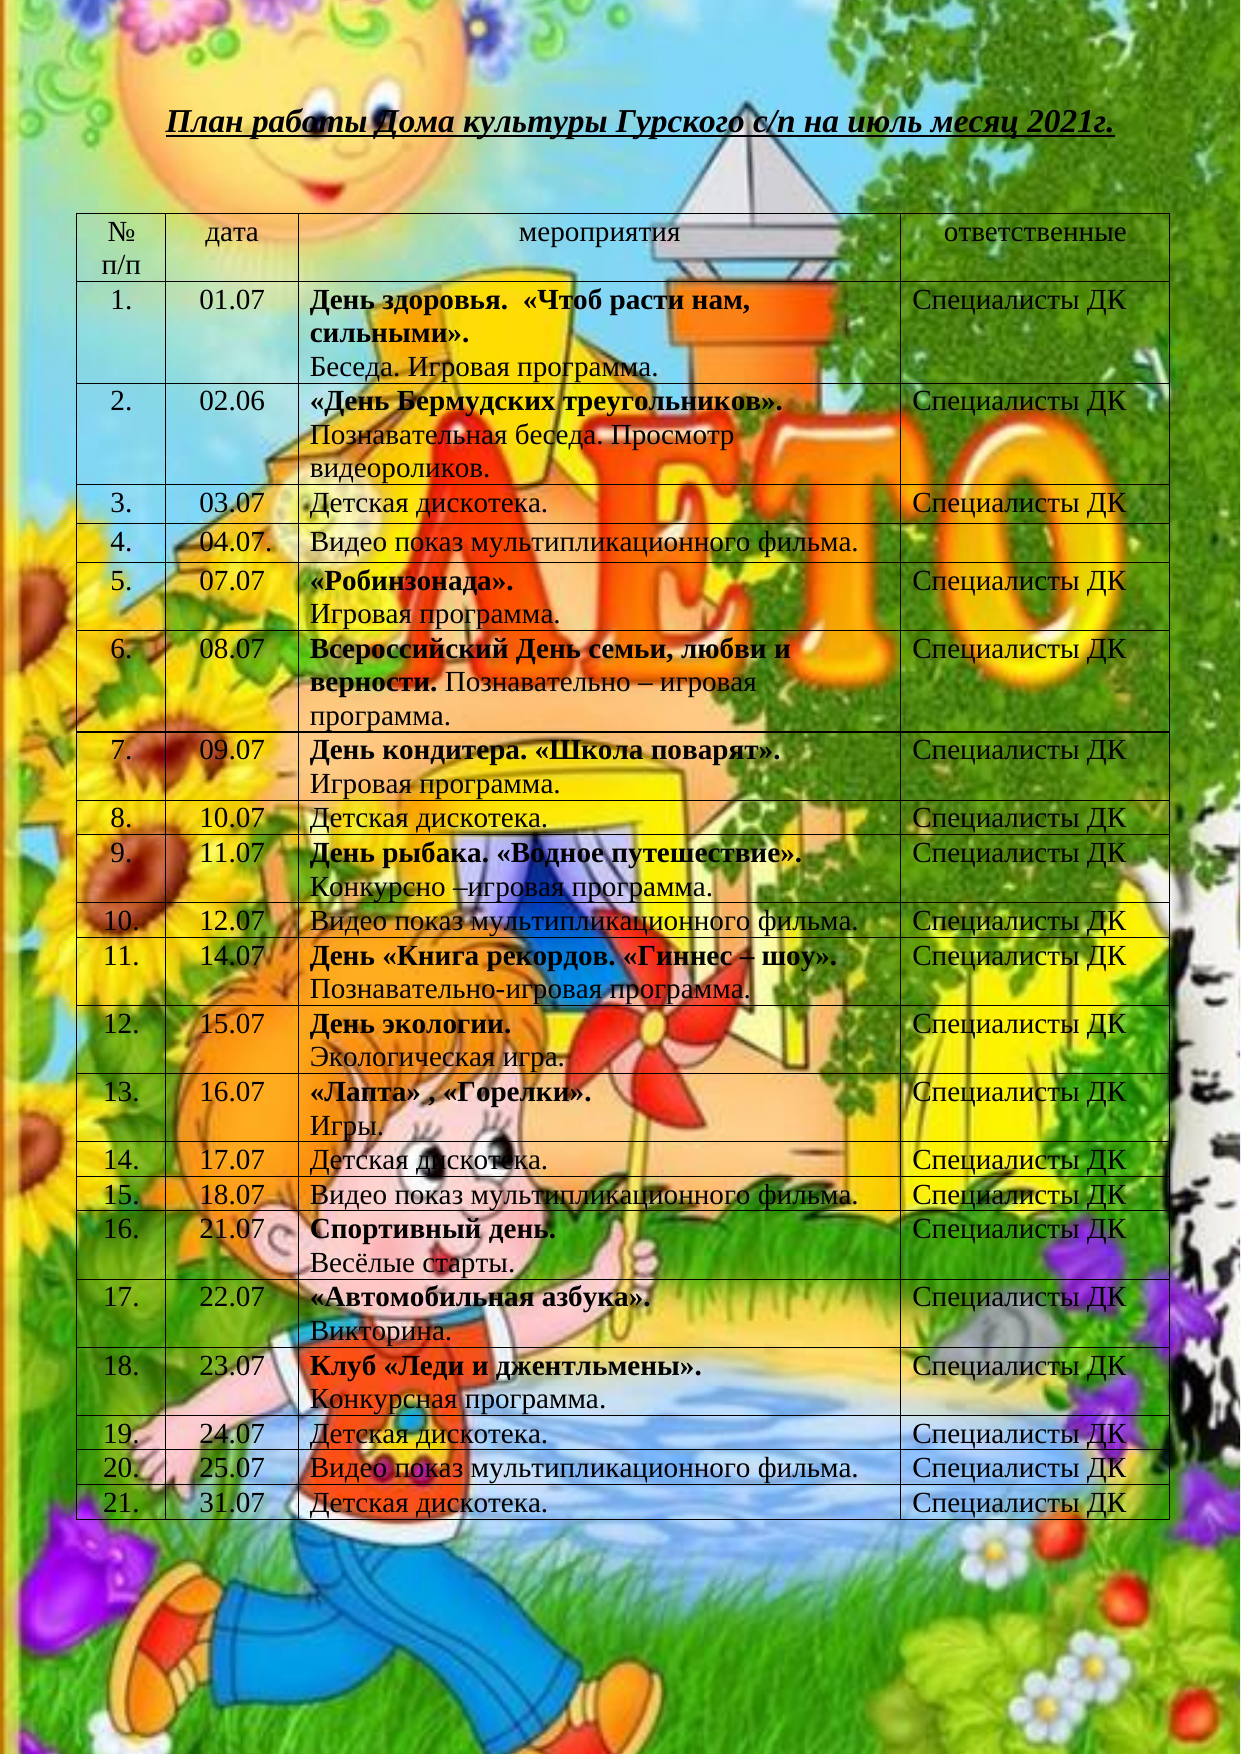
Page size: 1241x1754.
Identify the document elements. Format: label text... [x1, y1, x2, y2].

table_cell День «Книга рекордов. «Гиннес – шоу». Познавательно-игровая программа. [299, 938, 900, 1005]
table_cell 15. [77, 1177, 165, 1210]
table_cell Специалисты ДК [901, 938, 1169, 1005]
table_cell 13. [77, 1074, 165, 1141]
picture [0, 0, 1241, 1754]
table_cell Специалисты ДК [901, 485, 1169, 523]
table_cell 6. [77, 631, 165, 731]
table_cell Специалисты ДК [901, 903, 1169, 937]
table_cell Специалисты ДК [901, 1177, 1169, 1210]
table_cell 21.07 [166, 1211, 298, 1278]
table_cell 17.07 [166, 1142, 298, 1176]
table_cell 12. [77, 1006, 165, 1073]
table_cell Специалисты ДК [901, 733, 1169, 799]
table_cell Специалисты ДК [901, 563, 1169, 630]
table_cell 03.07 [166, 485, 298, 523]
table_header № п/п [77, 214, 165, 281]
table_cell День рыбака. «Водное путешествие». Конкурсно –игровая программа. [299, 835, 900, 902]
table_cell Специалисты ДК [901, 384, 1169, 484]
table_cell 5. [77, 563, 165, 630]
table_cell Детская дискотека. [299, 1485, 900, 1518]
table_cell Видео показ мультипликационного фильма. [299, 1177, 900, 1210]
table_cell 17. [77, 1280, 165, 1347]
text План работы Дома культуры Гурского с/п на июль месяц 2021г. [165, 102, 1152, 140]
table_cell 07.07 [166, 563, 298, 630]
table_cell Клуб «Леди и джентльмены». Конкурсная программа. [299, 1348, 900, 1415]
table_cell Специалисты ДК [901, 631, 1169, 731]
table_cell «День Бермудских треугольников». Познавательная беседа. Просмотр видеороликов. [299, 384, 900, 484]
table_cell 11. [77, 938, 165, 1005]
table_cell 25.07 [166, 1450, 298, 1484]
table_cell Видео показ мультипликационного фильма. [299, 903, 900, 937]
table_cell «Лапта» , «Горелки». Игры. [299, 1074, 900, 1141]
table_cell 01.07 [166, 282, 298, 382]
table_cell 10.07 [166, 801, 298, 834]
table_cell 1. [77, 282, 165, 382]
table_cell 18.07 [166, 1177, 298, 1210]
table_cell Специалисты ДК [901, 801, 1169, 834]
table_cell 9. [77, 835, 165, 902]
table_cell 8. [77, 801, 165, 834]
table_cell 02.06 [166, 384, 298, 484]
table_cell Специалисты ДК [901, 1348, 1169, 1415]
table_cell Специалисты ДК [901, 1074, 1169, 1141]
table_cell 18. [77, 1348, 165, 1415]
table_cell 3. [77, 485, 165, 523]
table_header мероприятия [299, 214, 900, 281]
table_cell Специалисты ДК [901, 1280, 1169, 1347]
table_cell 10. [77, 903, 165, 937]
table_cell 2. [77, 384, 165, 484]
table_cell «Робинзонада». Игровая программа. [299, 563, 900, 630]
table_cell День кондитера. «Школа поварят». Игровая программа. [299, 733, 900, 799]
table_cell 4. [77, 524, 165, 562]
table_cell 15.07 [166, 1006, 298, 1073]
table_cell 16. [77, 1211, 165, 1278]
table_cell Спортивный день. Весёлые старты. [299, 1211, 900, 1278]
table_cell [901, 524, 1169, 562]
table_cell 09.07 [166, 733, 298, 799]
table_cell 08.07 [166, 631, 298, 731]
table_cell 24.07 [166, 1416, 298, 1449]
table_cell 14. [77, 1142, 165, 1176]
table_cell 11.07 [166, 835, 298, 902]
table_cell Детская дискотека. [299, 485, 900, 523]
table_cell День здоровья. «Чтоб расти нам, сильными». Беседа. Игровая программа. [299, 282, 900, 382]
table_cell Специалисты ДК [901, 1450, 1169, 1484]
table_cell 7. [77, 733, 165, 799]
table_cell 14.07 [166, 938, 298, 1005]
table_cell День экологии. Экологическая игра. [299, 1006, 900, 1073]
table_cell Детская дискотека. [299, 801, 900, 834]
table_header ответственные [901, 214, 1169, 281]
table_cell Специалисты ДК [901, 282, 1169, 382]
table_cell 04.07. [166, 524, 298, 562]
table_header дата [166, 214, 298, 281]
table_cell 12.07 [166, 903, 298, 937]
table_cell Специалисты ДК [901, 1485, 1169, 1518]
table_cell Детская дискотека. [299, 1142, 900, 1176]
table_cell Специалисты ДК [901, 1416, 1169, 1449]
table_cell Специалисты ДК [901, 1211, 1169, 1278]
table_cell Видео показ мультипликационного фильма. [299, 524, 900, 562]
table_cell 20. [77, 1450, 165, 1484]
table_cell 31.07 [166, 1485, 298, 1518]
table_cell 22.07 [166, 1280, 298, 1347]
table_cell «Автомобильная азбука». Викторина. [299, 1280, 900, 1347]
table_cell Специалисты ДК [901, 835, 1169, 902]
table_cell Видео показ мультипликационного фильма. [299, 1450, 900, 1484]
table_cell Всероссийский День семьи, любви и верности. Познавательно – игровая программа. [299, 631, 900, 731]
table_cell 21. [77, 1485, 165, 1518]
table_cell 19. [77, 1416, 165, 1449]
table_cell Специалисты ДК [901, 1006, 1169, 1073]
table_cell Специалисты ДК [901, 1142, 1169, 1176]
table_cell 16.07 [166, 1074, 298, 1141]
table_cell Детская дискотека. [299, 1416, 900, 1449]
table_cell 23.07 [166, 1348, 298, 1415]
